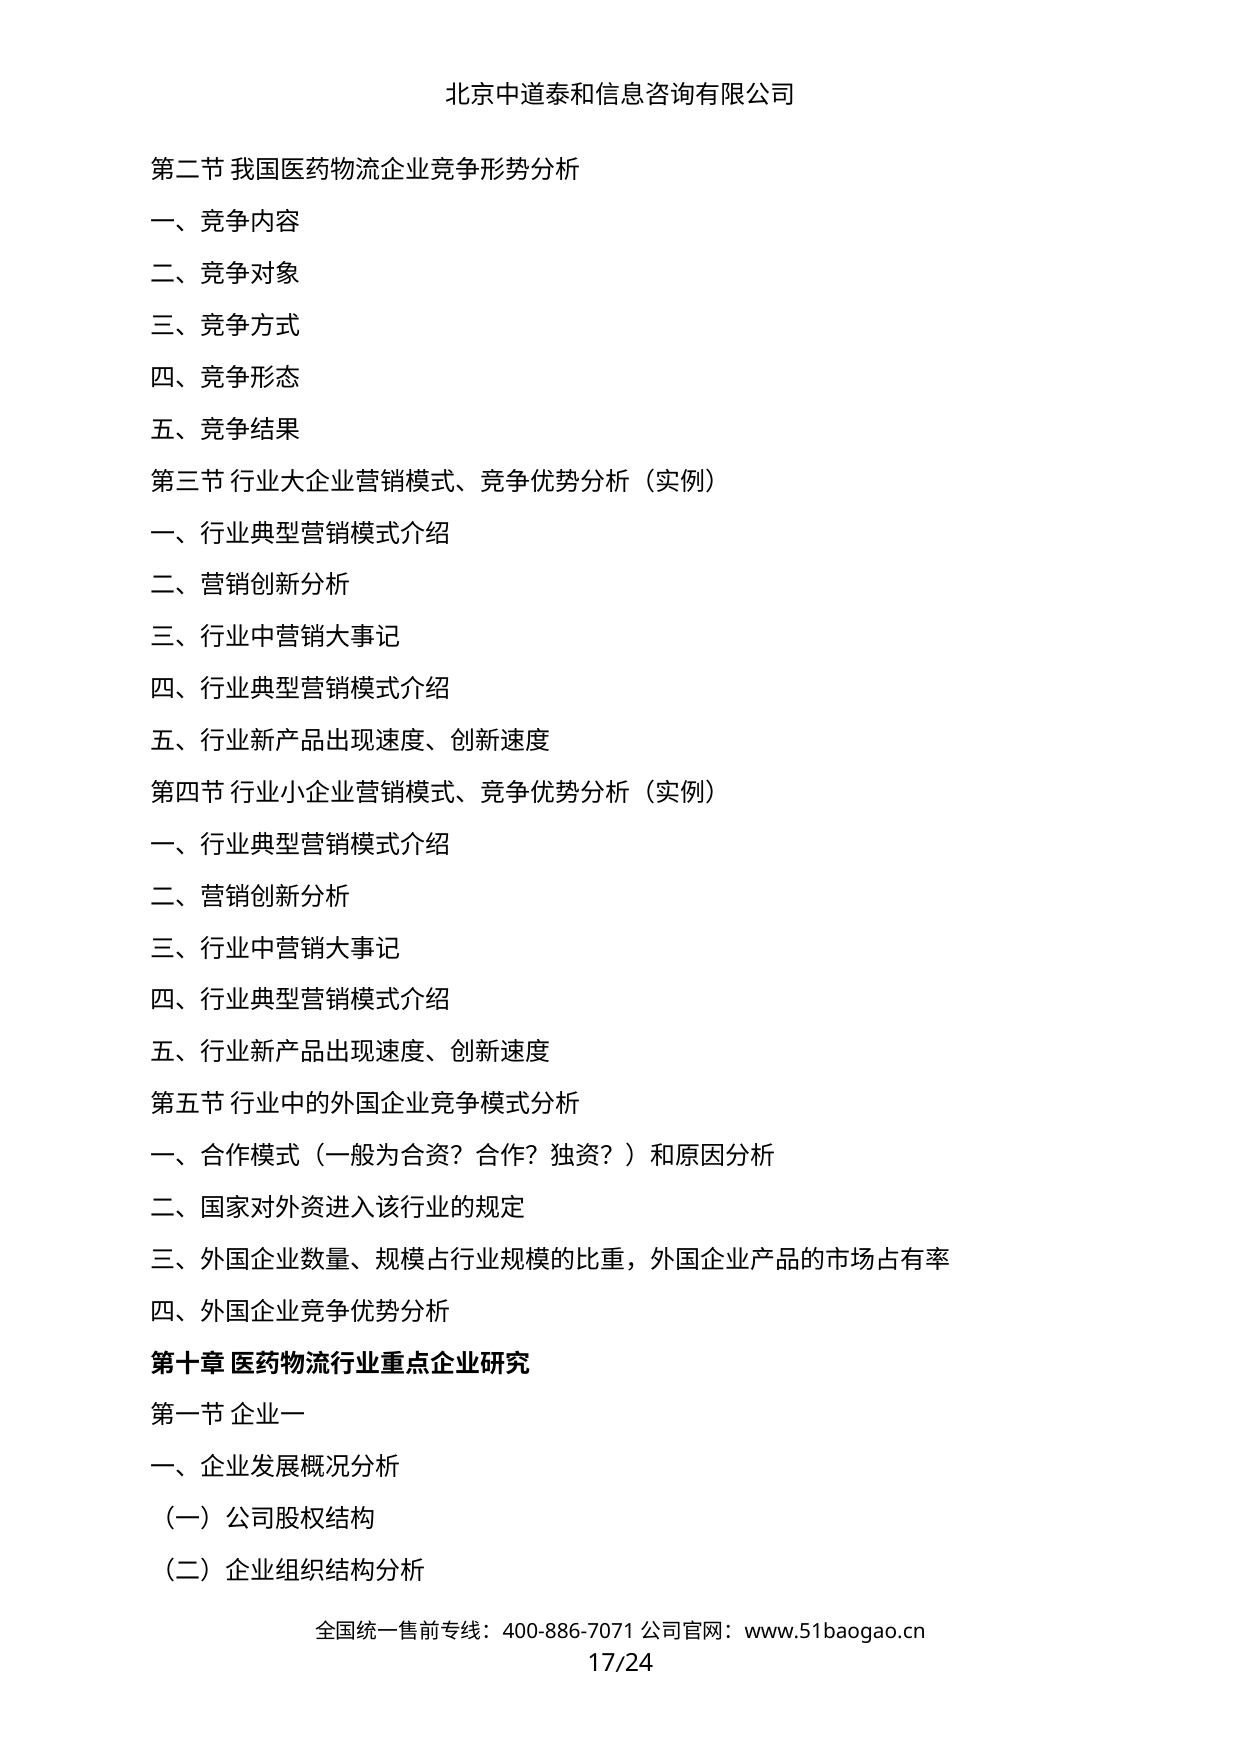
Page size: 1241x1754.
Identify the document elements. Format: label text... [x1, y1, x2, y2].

text 二、国家对外资进入该行业的规定 [150, 1187, 1090, 1224]
text 三、竞争方式 [150, 306, 1090, 342]
text 四、外国企业竞争优势分析 [150, 1291, 1090, 1327]
text （一）公司股权结构 [150, 1499, 1090, 1535]
text 四、行业典型营销模式介绍 [150, 669, 1090, 705]
text 四、竞争形态 [150, 357, 1090, 394]
text 五、竞争结果 [150, 409, 1090, 446]
text 二、营销创新分析 [150, 876, 1090, 912]
text 五、行业新产品出现速度、创新速度 [150, 721, 1090, 757]
text 一、合作模式（一般为合资？合作？独资？）和原因分析 [150, 1136, 1090, 1172]
text 四、行业典型营销模式介绍 [150, 980, 1090, 1016]
text 第十章 医药物流行业重点企业研究 [150, 1343, 1090, 1379]
text 第一节 企业一 [150, 1395, 1090, 1431]
text 一、行业典型营销模式介绍 [150, 824, 1090, 861]
text 一、行业典型营销模式介绍 [150, 513, 1090, 549]
text （二）企业组织结构分析 [150, 1551, 1090, 1587]
text 三、行业中营销大事记 [150, 928, 1090, 964]
text 一、竞争内容 [150, 202, 1090, 238]
text 第二节 我国医药物流企业竞争形势分析 [150, 150, 1090, 186]
text 二、竞争对象 [150, 254, 1090, 290]
text 一、企业发展概况分析 [150, 1447, 1090, 1483]
text 第五节 行业中的外国企业竞争模式分析 [150, 1084, 1090, 1120]
text 第四节 行业小企业营销模式、竞争优势分析（实例） [150, 772, 1090, 809]
text 五、行业新产品出现速度、创新速度 [150, 1032, 1090, 1068]
text 第三节 行业大企业营销模式、竞争优势分析（实例） [150, 461, 1090, 497]
text 二、营销创新分析 [150, 565, 1090, 601]
text 三、外国企业数量、规模占行业规模的比重，外国企业产品的市场占有率 [150, 1239, 1090, 1276]
text 三、行业中营销大事记 [150, 617, 1090, 653]
